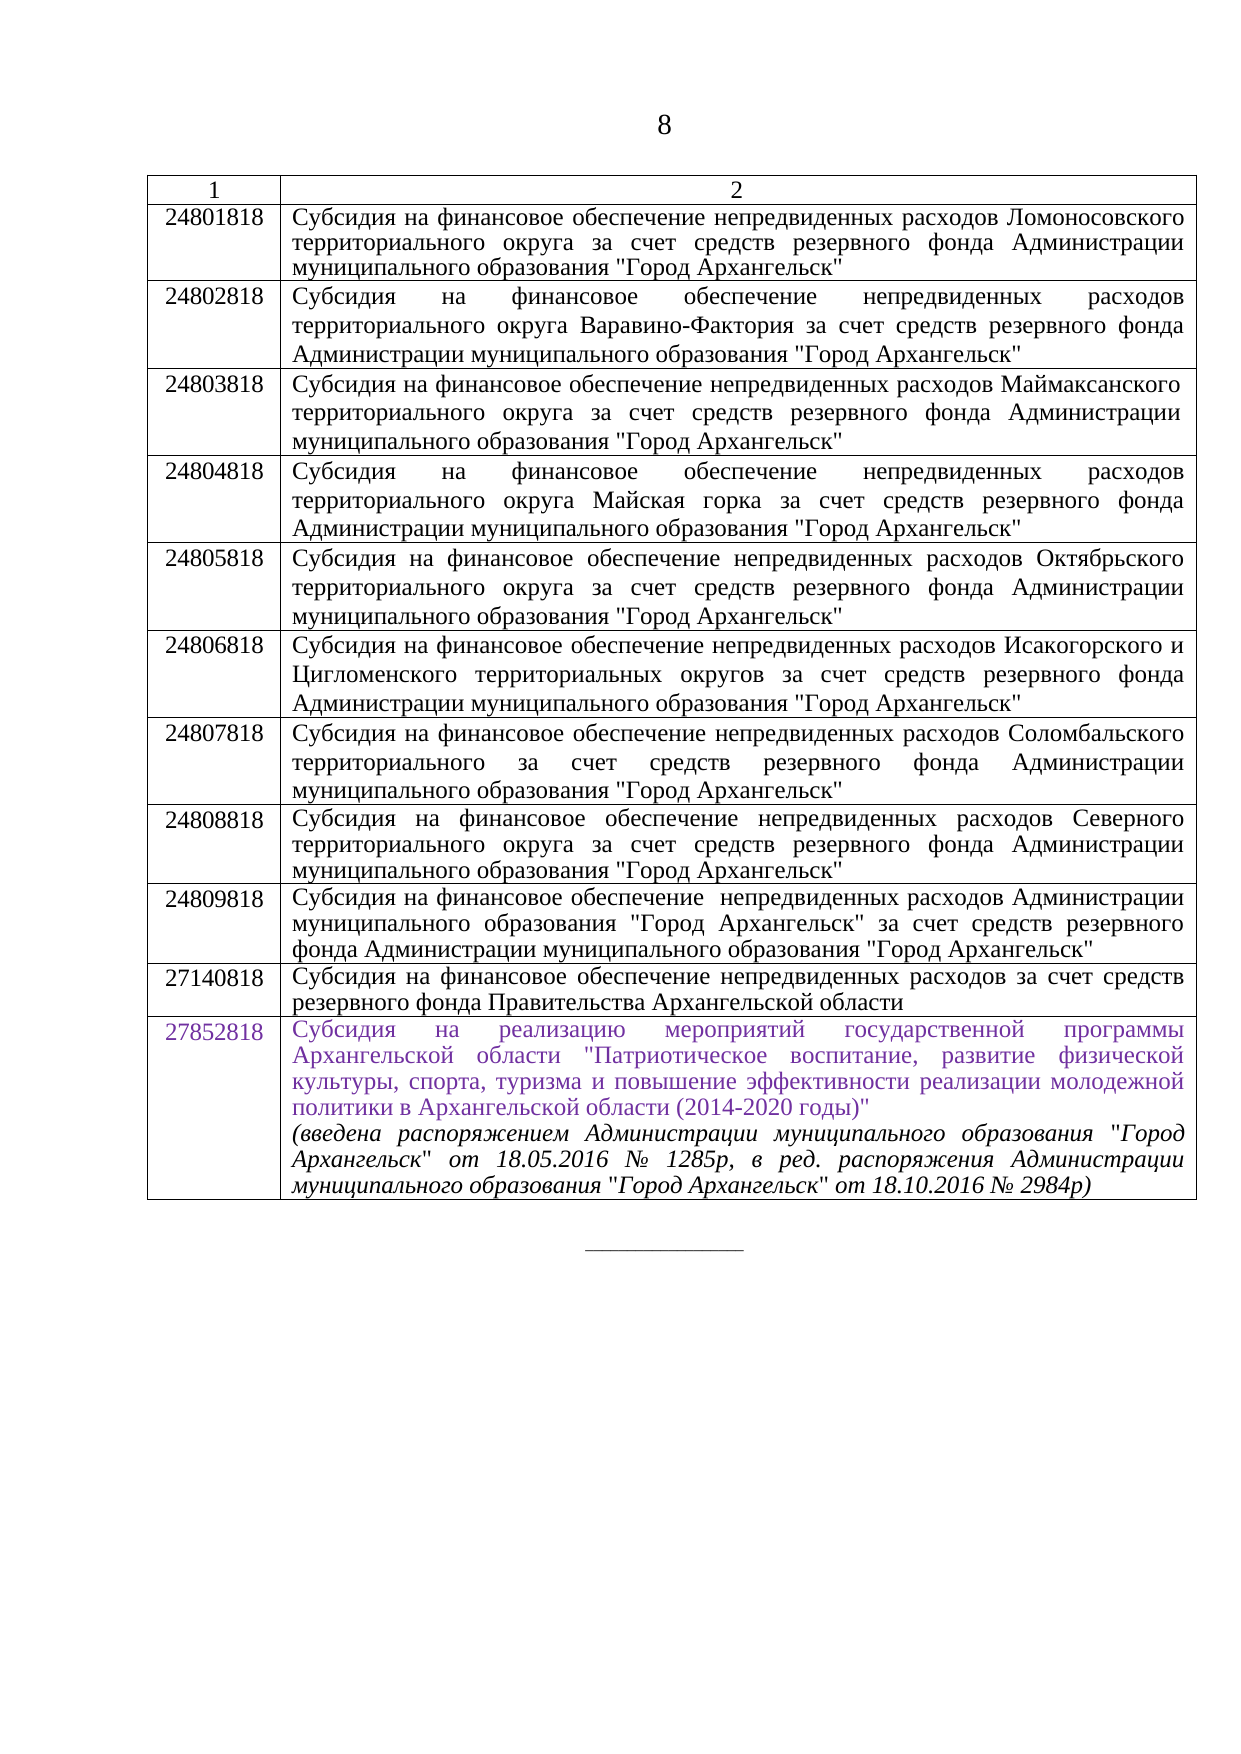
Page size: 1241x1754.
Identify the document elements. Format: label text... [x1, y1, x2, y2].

table_cell Субсидия на финансовое обеспечение непредвиденных расходов Северного территориального округа за счет средств резервного фонда Администрации муниципального образования "Город Архангельск" [281, 805, 1196, 883]
table_cell 24808818 [148, 805, 280, 883]
table_cell Субсидия на финансовое обеспечение непредвиденных расходов территориального округа Варавино-Фактория за счет средств резервного фонда Администрации муниципального образования "Город Архангельск" [281, 281, 1196, 368]
table_cell Субсидия на финансовое обеспечение непредвиденных расходов Маймаксанского территориального округа за счет средств резервного фонда Администрации муниципального образования "Город Архангельск" [281, 369, 1196, 455]
table_header 2 [281, 176, 1196, 204]
table_cell Субсидия на финансовое обеспечение непредвиденных расходов Администрации муниципального образования "Город Архангельск" за счет средств резервного фонда Администрации муниципального образования "Город Архангельск" [281, 884, 1196, 962]
table_cell 24802818 [148, 281, 280, 368]
text 8 [177, 107, 1152, 141]
table_cell 24806818 [148, 631, 280, 717]
table_cell Субсидия на финансовое обеспечение непредвиденных расходов территориального округа Майская горка за счет средств резервного фонда Администрации муниципального образования "Город Архангельск" [281, 456, 1196, 542]
table_cell 27852818 [148, 1017, 280, 1199]
table_cell 24804818 [148, 456, 280, 542]
table_cell Субсидия на реализацию мероприятий государственной программы Архангельской области "Патриотическое воспитание, развитие физической культуры, спорта, туризма и повышение эффективности реализации молодежной политики в Архангельской области (2014-2020 годы)" (введена распоряжением Администрации муниципального образования "Город Архангельск" от 18.05.2016 № 1285р, в ред. распоряжения Администрации муниципального образования "Город Архангельск" от 18.10.2016 № 2984р) [281, 1017, 1196, 1199]
table_cell 27140818 [148, 964, 280, 1016]
table_header 1 [148, 176, 280, 204]
table_cell 24803818 [148, 369, 280, 455]
table_cell Субсидия на финансовое обеспечение непредвиденных расходов Соломбальского территориального за счет средств резервного фонда Администрации муниципального образования "Город Архангельск" [281, 718, 1196, 804]
table_cell 24801818 [148, 205, 280, 280]
table_cell Субсидия на финансовое обеспечение непредвиденных расходов Октябрьского территориального округа за счет средств резервного фонда Администрации муниципального образования "Город Архангельск" [281, 543, 1196, 629]
table_cell Субсидия на финансовое обеспечение непредвиденных расходов за счет средств резервного фонда Правительства Архангельской области [281, 964, 1196, 1016]
text ___________________ [177, 1233, 1152, 1253]
table_cell 24807818 [148, 718, 280, 804]
table_cell 24805818 [148, 543, 280, 629]
table_cell Субсидия на финансовое обеспечение непредвиденных расходов Ломоносовского территориального округа за счет средств резервного фонда Администрации муниципального образования "Город Архангельск" [281, 205, 1196, 280]
table_cell Субсидия на финансовое обеспечение непредвиденных расходов Исакогорского и Цигломенского территориальных округов за счет средств резервного фонда Администрации муниципального образования "Город Архангельск" [281, 631, 1196, 717]
table_cell 24809818 [148, 884, 280, 962]
